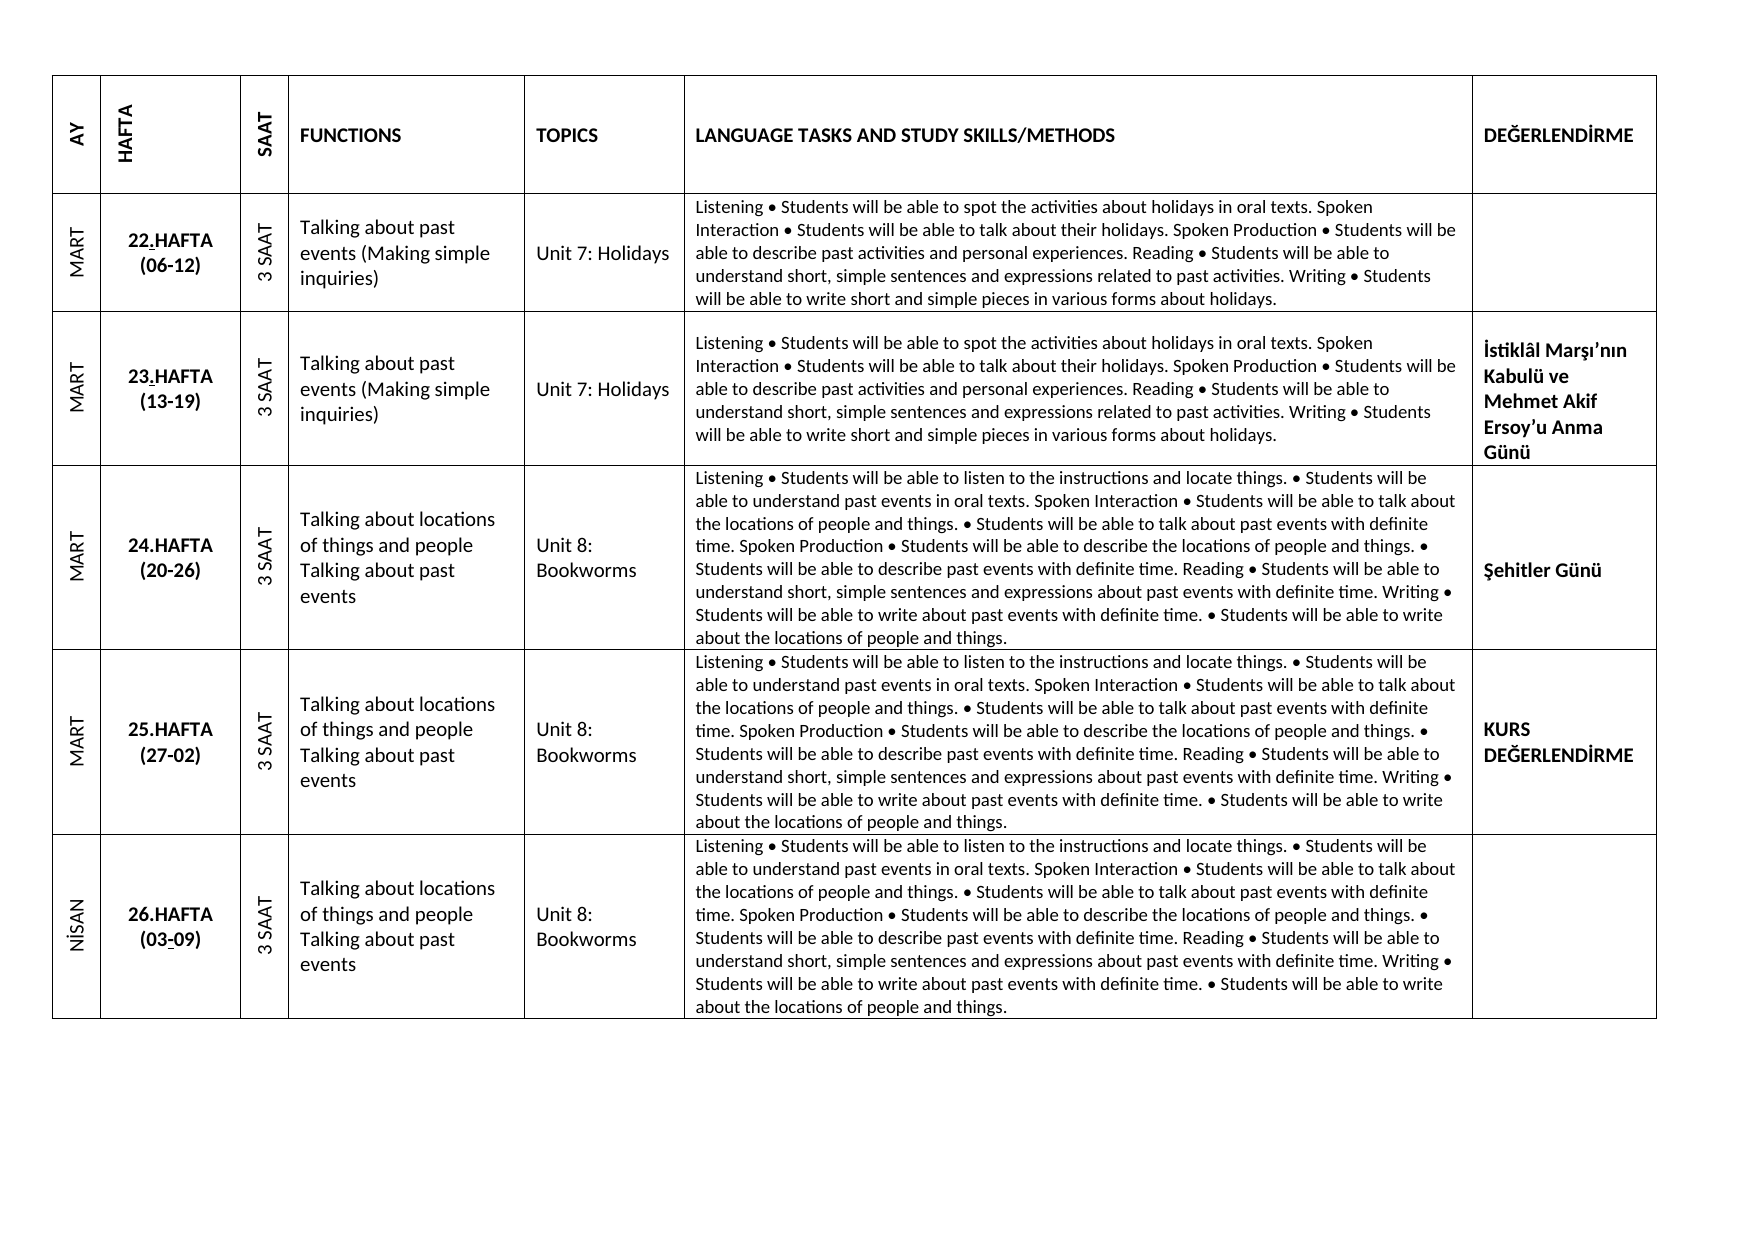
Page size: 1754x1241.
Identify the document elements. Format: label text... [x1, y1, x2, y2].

table_cell 3 SAAT [241, 194, 288, 311]
table_cell KURS DEĞERLENDİRME [1473, 650, 1656, 833]
table_header LANGUAGE TASKS AND STUDY SKILLS/METHODS [685, 76, 1472, 193]
table_cell Talking about locations of things and people Talking about past events [289, 466, 524, 649]
table_cell 22.HAFTA (06-12) [101, 194, 240, 311]
table_cell 3 SAAT [241, 650, 288, 833]
table_cell 26.HAFTA (03-09) [101, 835, 240, 1018]
table_header HAFTA [101, 76, 240, 193]
table_cell Unit 8: Bookworms [525, 650, 684, 833]
table_cell Listening • Students will be able to listen to the instructions and locate things. • Students will be able to understand past events in oral texts. Spoken Interaction • Students will be able to talk about the locations of people and things. • Students will be able to talk about past events with definite time. Spoken Production • Students will be able to describe the locations of people and things. • Students will be able to describe past events with definite time. Reading • Students will be able to understand short, simple sentences and expressions about past events with definite time. Writing • Students will be able to write about past events with definite time. • Students will be able to write about the locations of people and things. [685, 466, 1472, 649]
table_cell Unit 7: Holidays [525, 312, 684, 465]
table_cell MART [53, 650, 100, 833]
table_header SAAT [241, 76, 288, 193]
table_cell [289, 194, 524, 311]
table_cell Talking about past events (Making simple inquiries) [289, 312, 524, 465]
table_cell Talking about locations of things and people Talking about past events [289, 650, 524, 833]
table_cell Unit 7: Holidays [525, 194, 684, 311]
table_cell 25.HAFTA (27-02) [101, 650, 240, 833]
table_cell Unit 8: Bookworms [525, 466, 684, 649]
table_cell Unit 8: Bookworms [525, 835, 684, 1018]
table_cell 3 SAAT [241, 835, 288, 1018]
table_cell MART [53, 312, 100, 465]
table_header AY [53, 76, 100, 193]
table_cell MART [53, 194, 100, 311]
table_header FUNCTIONS [289, 76, 524, 193]
table_cell 3 SAAT [241, 466, 288, 649]
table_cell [685, 194, 1472, 311]
table_cell MART [53, 466, 100, 649]
table_cell 24.HAFTA (20-26) [101, 466, 240, 649]
table_cell NİSAN [53, 835, 100, 1018]
table_cell 23.HAFTA (13-19) [101, 312, 240, 465]
table_cell [1473, 835, 1656, 1018]
table_cell 3 SAAT [241, 312, 288, 465]
table_cell Listening • Students will be able to listen to the instructions and locate things. • Students will be able to understand past events in oral texts. Spoken Interaction • Students will be able to talk about the locations of people and things. • Students will be able to talk about past events with definite time. Spoken Production • Students will be able to describe the locations of people and things. • Students will be able to describe past events with definite time. Reading • Students will be able to understand short, simple sentences and expressions about past events with definite time. Writing • Students will be able to write about past events with definite time. • Students will be able to write about the locations of people and things. [685, 835, 1472, 1018]
table_cell [1473, 194, 1656, 311]
table_cell Talking about locations of things and people Talking about past events [289, 835, 524, 1018]
table_header TOPICS [525, 76, 684, 193]
table_cell Şehitler Günü [1473, 466, 1656, 649]
table_cell Listening • Students will be able to listen to the instructions and locate things. • Students will be able to understand past events in oral texts. Spoken Interaction • Students will be able to talk about the locations of people and things. • Students will be able to talk about past events with definite time. Spoken Production • Students will be able to describe the locations of people and things. • Students will be able to describe past events with definite time. Reading • Students will be able to understand short, simple sentences and expressions about past events with definite time. Writing • Students will be able to write about past events with definite time. • Students will be able to write about the locations of people and things. [685, 650, 1472, 833]
table_cell İstiklâl Marşı’nın Kabulü ve Mehmet Akif Ersoy’u Anma Günü [1473, 312, 1656, 465]
table_header DEĞERLENDİRME [1473, 76, 1656, 193]
